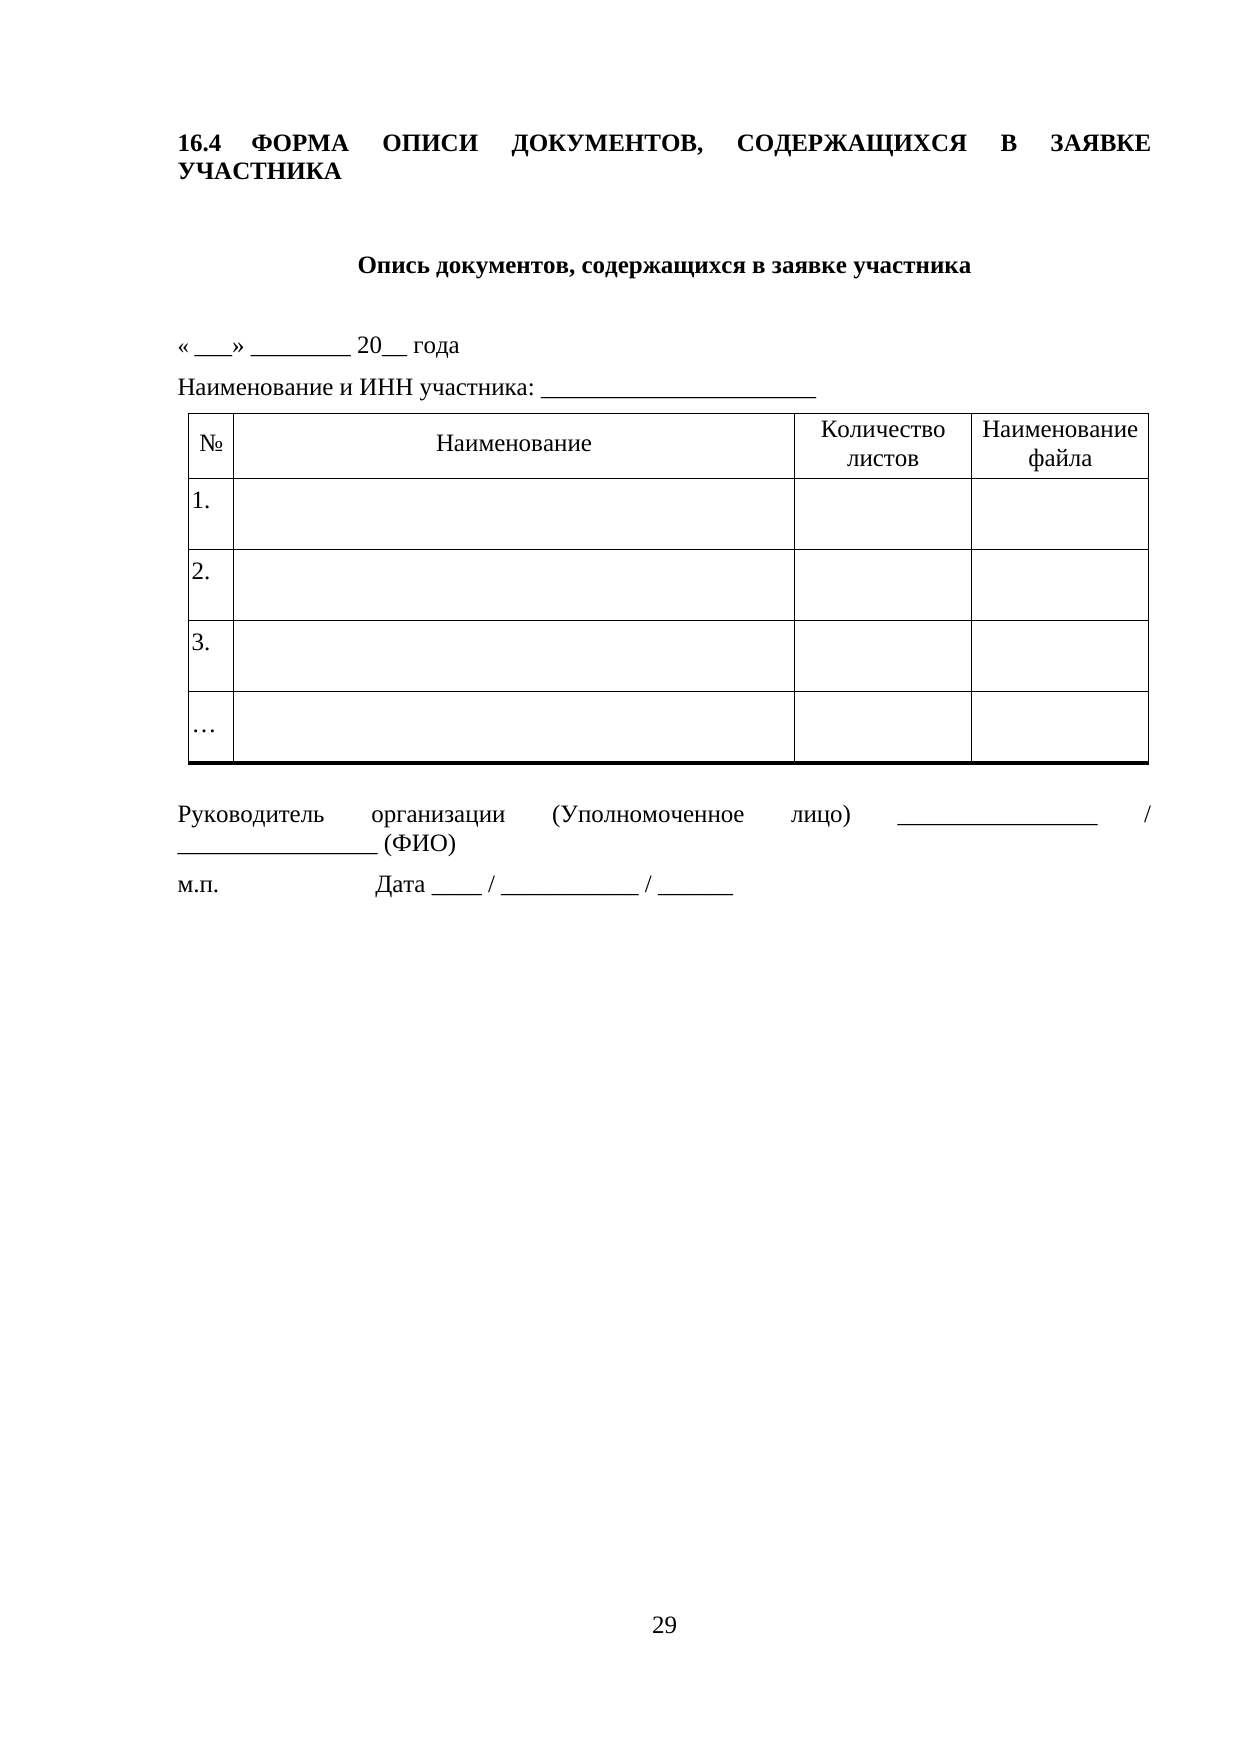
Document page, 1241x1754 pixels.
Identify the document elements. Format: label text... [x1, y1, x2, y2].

text Руководитель организации (Уполномоченное лицо) ________________ / ________________ (ФИО) [177, 799, 1152, 857]
text Опись документов, содержащихся в заявке участника [177, 250, 1152, 279]
table_cell [972, 692, 1148, 761]
list « ___» ________ 20__ года [177, 330, 1152, 359]
table_cell [972, 479, 1148, 549]
table_cell [795, 550, 971, 619]
table_cell [972, 621, 1148, 691]
table_cell [795, 621, 971, 691]
table_cell [972, 550, 1148, 619]
table_cell … [189, 692, 233, 761]
table_cell [234, 621, 794, 691]
table_header Наименование [234, 414, 794, 478]
table_cell [795, 692, 971, 761]
table_cell [189, 550, 233, 619]
table_cell [234, 550, 794, 619]
table_cell [189, 621, 233, 691]
table_cell [234, 692, 794, 761]
table_header Наименование файла [972, 414, 1148, 478]
table_cell [234, 479, 794, 549]
table_header Количество листов [795, 414, 971, 478]
text 16.4 ФОРМА ОПИСИ ДОКУМЕНТОВ, СОДЕРЖАЩИХСЯ В ЗАЯВКЕ УЧАСТНИКА [177, 128, 1152, 185]
text м.п. Дата ____ / ___________ / ______ [177, 869, 1152, 898]
table_cell [795, 479, 971, 549]
table_header № [189, 414, 233, 478]
text Наименование и ИНН участника: ______________________ [177, 372, 1152, 400]
table_cell [189, 479, 233, 549]
